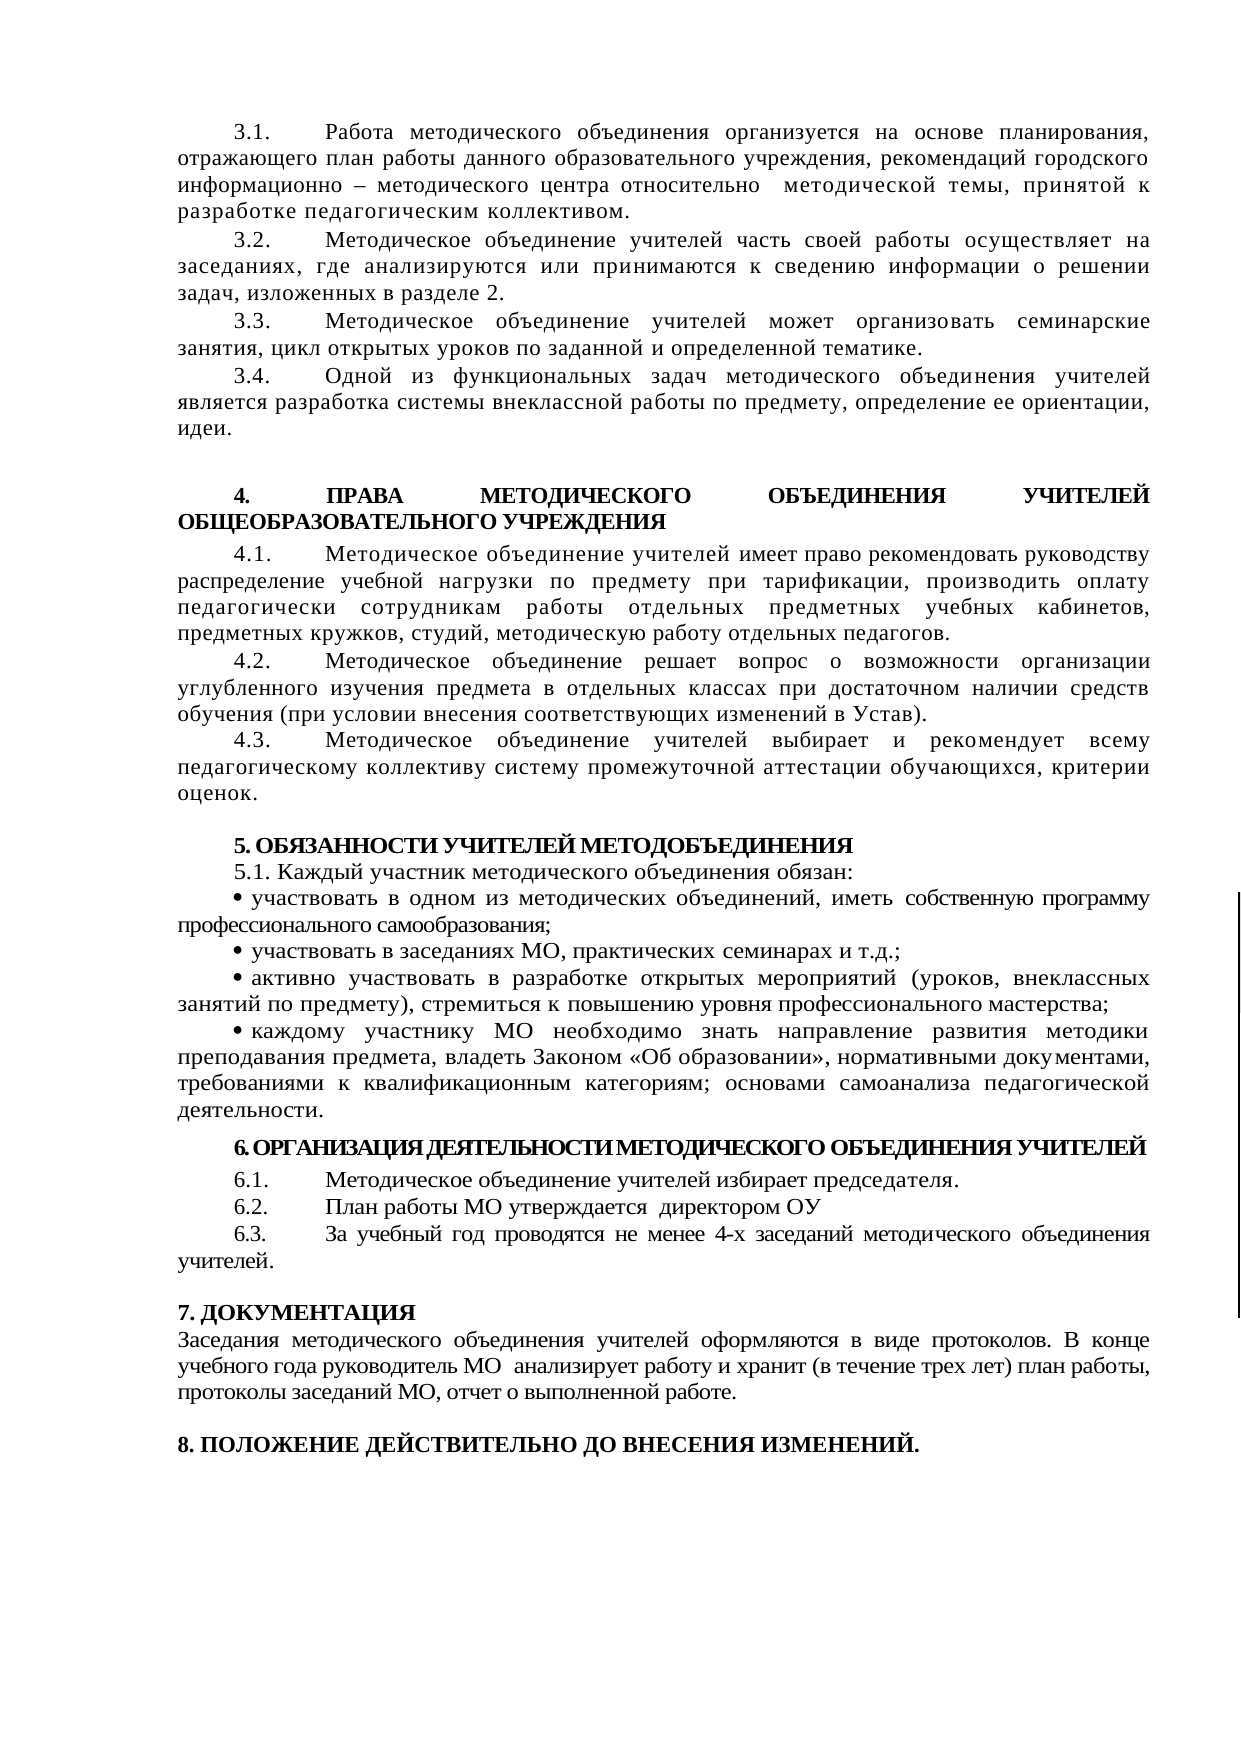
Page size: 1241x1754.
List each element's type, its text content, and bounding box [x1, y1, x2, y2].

list каждому участнику МО необходимо знать направление развития методики преподавания предмета, владеть Законом «Об образовании», нормативными документами, требованиями к квалификационным категориям; основами самоанализа педагогической деятельности. [177, 1017, 1150, 1122]
text 3.4. Одной из функциональных задач методического объединения учителей является разработка системы внеклассной работы по предмету, определение ее ориентации, идеи. [177, 362, 1150, 441]
list Методическое объединение решает вопрос о возможности организации углубленного изучения предмета в отдельных классах при достаточном наличии средств обучения (при условии внесения соответствующих изменений в Устав). [177, 647, 1150, 726]
text 4.1. Методическое объединение учителей имеет право рекомендовать руководству распределение учебной нагрузки по предмету при тарификации, производить оплату педагогически сотрудникам работы отдельных предметных учебных кабинетов, предметных кружков, студий, методическую работу отдельных педагогов. [177, 540, 1150, 646]
list участвовать в заседаниях МО, практических семинарах и т.д.; [177, 937, 1150, 963]
text 5.1. Каждый участник методического объединения обязан: [177, 858, 1150, 884]
list За учебный год проводятся не менее 4-х заседаний методического объединения учителей. [177, 1220, 1150, 1273]
list План работы МО утверждается директором ОУ [177, 1193, 1150, 1220]
list Методическое объединение учителей часть своей работы осуществляет на заседаниях, где анализируются или принимаются к сведению информации о решении задач, изложенных в разделе 2. [177, 226, 1150, 305]
list активно участвовать в разработке открытых мероприятий (уроков, внеклассных занятий по предмету), стремиться к повышению уровня профессионального мастерства; [177, 964, 1150, 1017]
list Методическое объединение учителей выбирает и рекомендует всему педагогическому коллективу систему промежуточной аттестации обучающихся, критерии оценок. [177, 726, 1150, 805]
text 8. ПОЛОЖЕНИЕ ДЕЙСТВИТЕЛЬНО ДО ВНЕСЕНИЯ ИЗМЕНЕНИЙ. [177, 1431, 1152, 1457]
text 7. ДОКУМЕНТАЦИЯ [177, 1299, 1150, 1326]
text Заседания методического объединения учителей оформляются в виде протоколов. В конце учебного года руководитель МО анализирует работу и хранит (в течение трех лет) план работы, протоколы заседаний МО, отчет о выполненной работе. [177, 1326, 1150, 1405]
list участвовать в одном из методических объединений, иметь собственную программу профессионального самообразования; [177, 884, 1150, 937]
list Методическое объединение учителей избирает председателя. [177, 1167, 1150, 1193]
list Методическое объединение учителей может организовать семинарские занятия, цикл открытых уроков по заданной и определенной тематике. [177, 308, 1150, 360]
text 6. ОРГАНИЗАЦИЯ ДЕЯТЕЛЬНОСТИ МЕТОДИЧЕСКОГО ОБЪЕДИНЕНИЯ УЧИТЕЛЕЙ [177, 1134, 1150, 1161]
text 4. ПРАВА МЕТОДИЧЕСКОГО ОБЪЕДИНЕНИЯ УЧИТЕЛЕЙ ОБЩЕОБРАЗОВАТЕЛЬНОГО УЧРЕЖДЕНИЯ [177, 482, 1150, 534]
list Работа методического объединения организуется на основе планирования, отражающего план работы данного образовательного учреждения, рекомендаций городского информационно – методического центра относительно методической темы, принятой к разработке педагогическим коллективом. [177, 118, 1150, 223]
text 5. ОБЯЗАННОСТИ УЧИТЕЛЕЙ МЕТОДОБЪЕДИНЕНИЯ [177, 832, 1150, 858]
